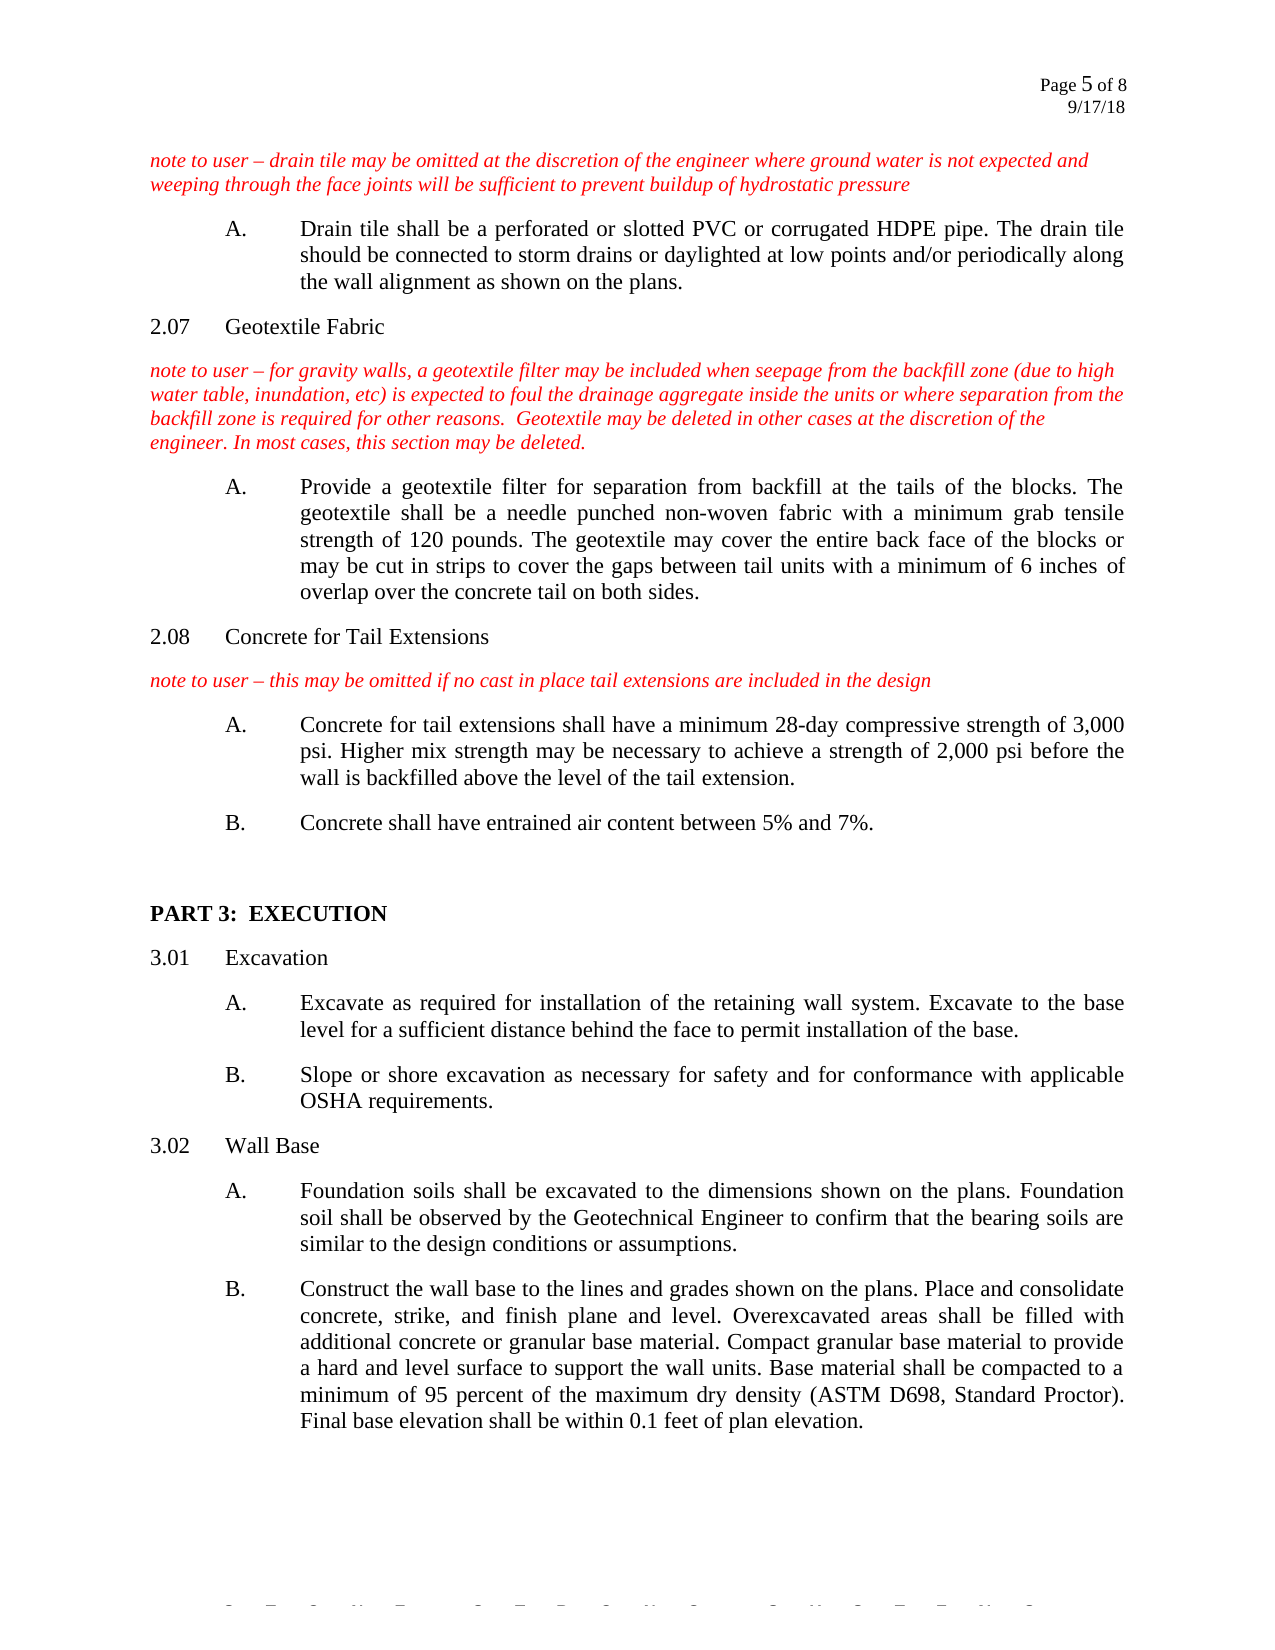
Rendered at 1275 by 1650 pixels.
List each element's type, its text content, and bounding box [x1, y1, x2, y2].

list Excavate as required for installation of the retaining wall system. Excavate to the base level for a sufficient distance behind the face to permit installation of the base. [225, 989, 1126, 1042]
list Provide a geotextile filter for separation from backfill at the tails of the blocks. The geotextile shall be a needle punched non-woven fabric with a minimum grab tensile strength of 120 pounds. The geotextile may cover the entire back face of the blocks or may be cut in strips to cover the gaps between tail units with a minimum of 6 inches of overlap over the concrete tail on both sides. [225, 473, 1125, 605]
text note to user – drain tile may be omitted at the discretion of the engineer where ground water is not expected and weeping through the face joints will be sufficient to prevent buildup of hydrostatic pressure [150, 148, 1091, 196]
text note to user – for gravity walls, a geotextile filter may be included when seepage from the backfill zone (due to high water table, inundation, etc) is expected to foul the drainage aggregate inside the units or where separation from the backfill zone is required for other reasons. Geotextile may be deleted in other cases at the discretion of the engineer. In most cases, this section may be deleted. [150, 358, 1125, 454]
list Slope or shore excavation as necessary for safety and for conformance with applicable OSHA requirements. [225, 1061, 1126, 1114]
subtitle PART 3: EXECUTION [150, 900, 1137, 926]
text note to user – this may be omitted if no cast in place tail extensions are included in the design [150, 668, 1137, 692]
list Concrete for tail extensions shall have a minimum 28-day compressive strength of 3,000 psi. Higher mix strength may be necessary to achieve a strength of 2,000 psi before the wall is backfilled above the level of the tail extension. [225, 711, 1126, 790]
list Excavation [150, 944, 1137, 971]
list Drain tile shall be a perforated or slotted PVC or corrugated HDPE pipe. The drain tile should be connected to storm drains or daylighted at low points and/or periodically along the wall alignment as shown on the plans. [225, 215, 1126, 294]
list Concrete shall have entrained air content between 5% and 7%. [225, 809, 1137, 835]
list Concrete for Tail Extensions [150, 623, 1137, 650]
list Geotextile Fabric [150, 313, 1137, 339]
list Wall Base [150, 1132, 1137, 1159]
list Foundation soils shall be excavated to the dimensions shown on the plans. Foundation soil shall be observed by the Geotechnical Engineer to confirm that the bearing soils are similar to the design conditions or assumptions. [225, 1177, 1125, 1257]
list Construct the wall base to the lines and grades shown on the plans. Place and consolidate concrete, strike, and finish plane and level. Overexcavated areas shall be filled with additional concrete or granular base material. Compact granular base material to provide a hard and level surface to support the wall units. Base material shall be compacted to a minimum of 95 percent of the maximum dry density (ASTM D698, Standard Proctor). Final base elevation shall be within 0.1 feet of plan elevation. [225, 1275, 1126, 1433]
